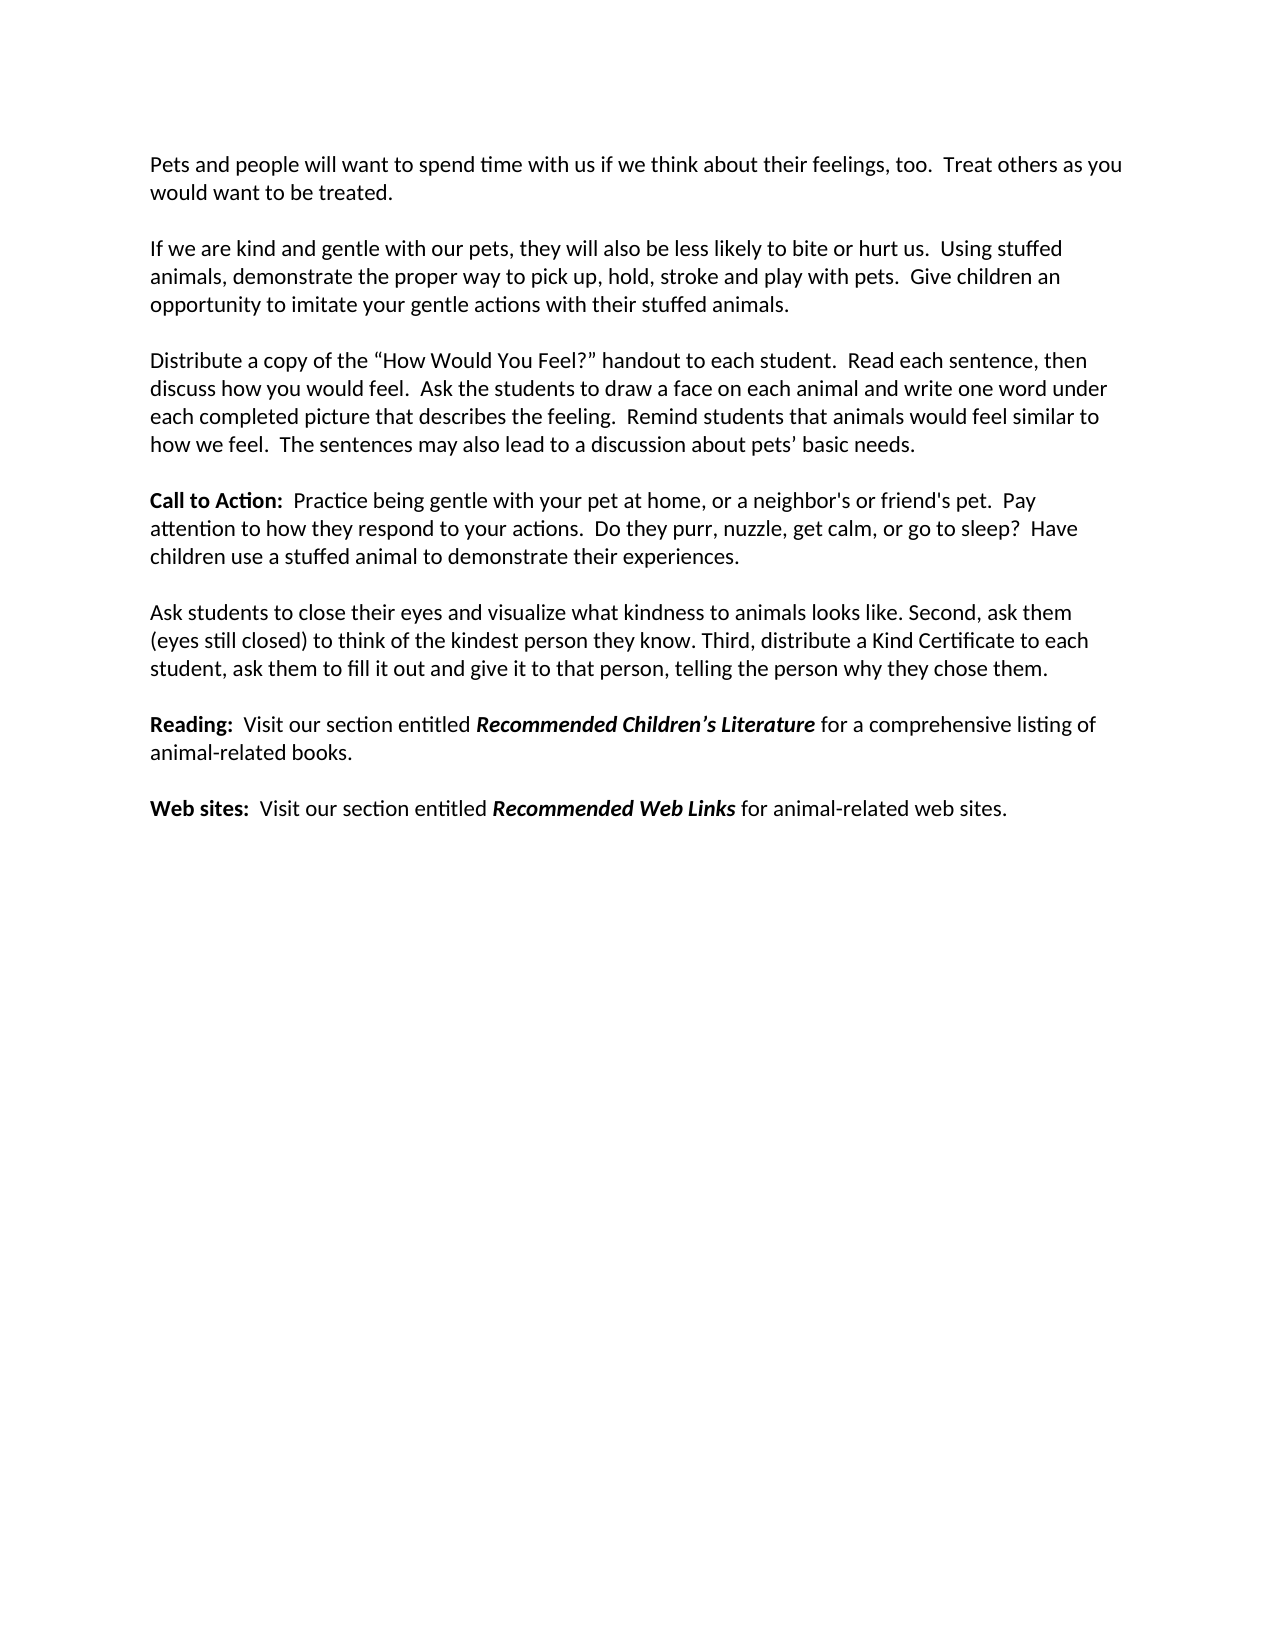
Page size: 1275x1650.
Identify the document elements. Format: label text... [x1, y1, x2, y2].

text If we are kind and gentle with our pets, they will also be less likely to bite or hurt us. Using stuffed animals, demonstrate the proper way to pick up, hold, stroke and play with pets. Give children an opportunity to imitate your gentle actions with their stuffed animals. [150, 234, 1125, 318]
text Call to Action: Practice being gentle with your pet at home, or a neighbor's or friend's pet. Pay attention to how they respond to your actions. Do they purr, nuzzle, get calm, or go to sleep? Have children use a stuffed animal to demonstrate their experiences. [150, 486, 1125, 570]
text Reading: Visit our section entitled Recommended Children’s Literature for a comprehensive listing of animal-related books. [150, 710, 1125, 766]
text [150, 150, 1125, 206]
text Web sites: Visit our section entitled Recommended Web Links for animal-related web sites. [150, 794, 1125, 822]
text Distribute a copy of the “How Would You Feel?” handout to each student. Read each sentence, then discuss how you would feel. Ask the students to draw a face on each animal and write one word under each completed picture that describes the feeling. Remind students that animals would feel similar to how we feel. The sentences may also lead to a discussion about pets’ basic needs. [150, 346, 1125, 458]
text Ask students to close their eyes and visualize what kindness to animals looks like. Second, ask them (eyes still closed) to think of the kindest person they know. Third, distribute a Kind Certificate to each student, ask them to fill it out and give it to that person, telling the person why they chose them. [150, 598, 1125, 682]
